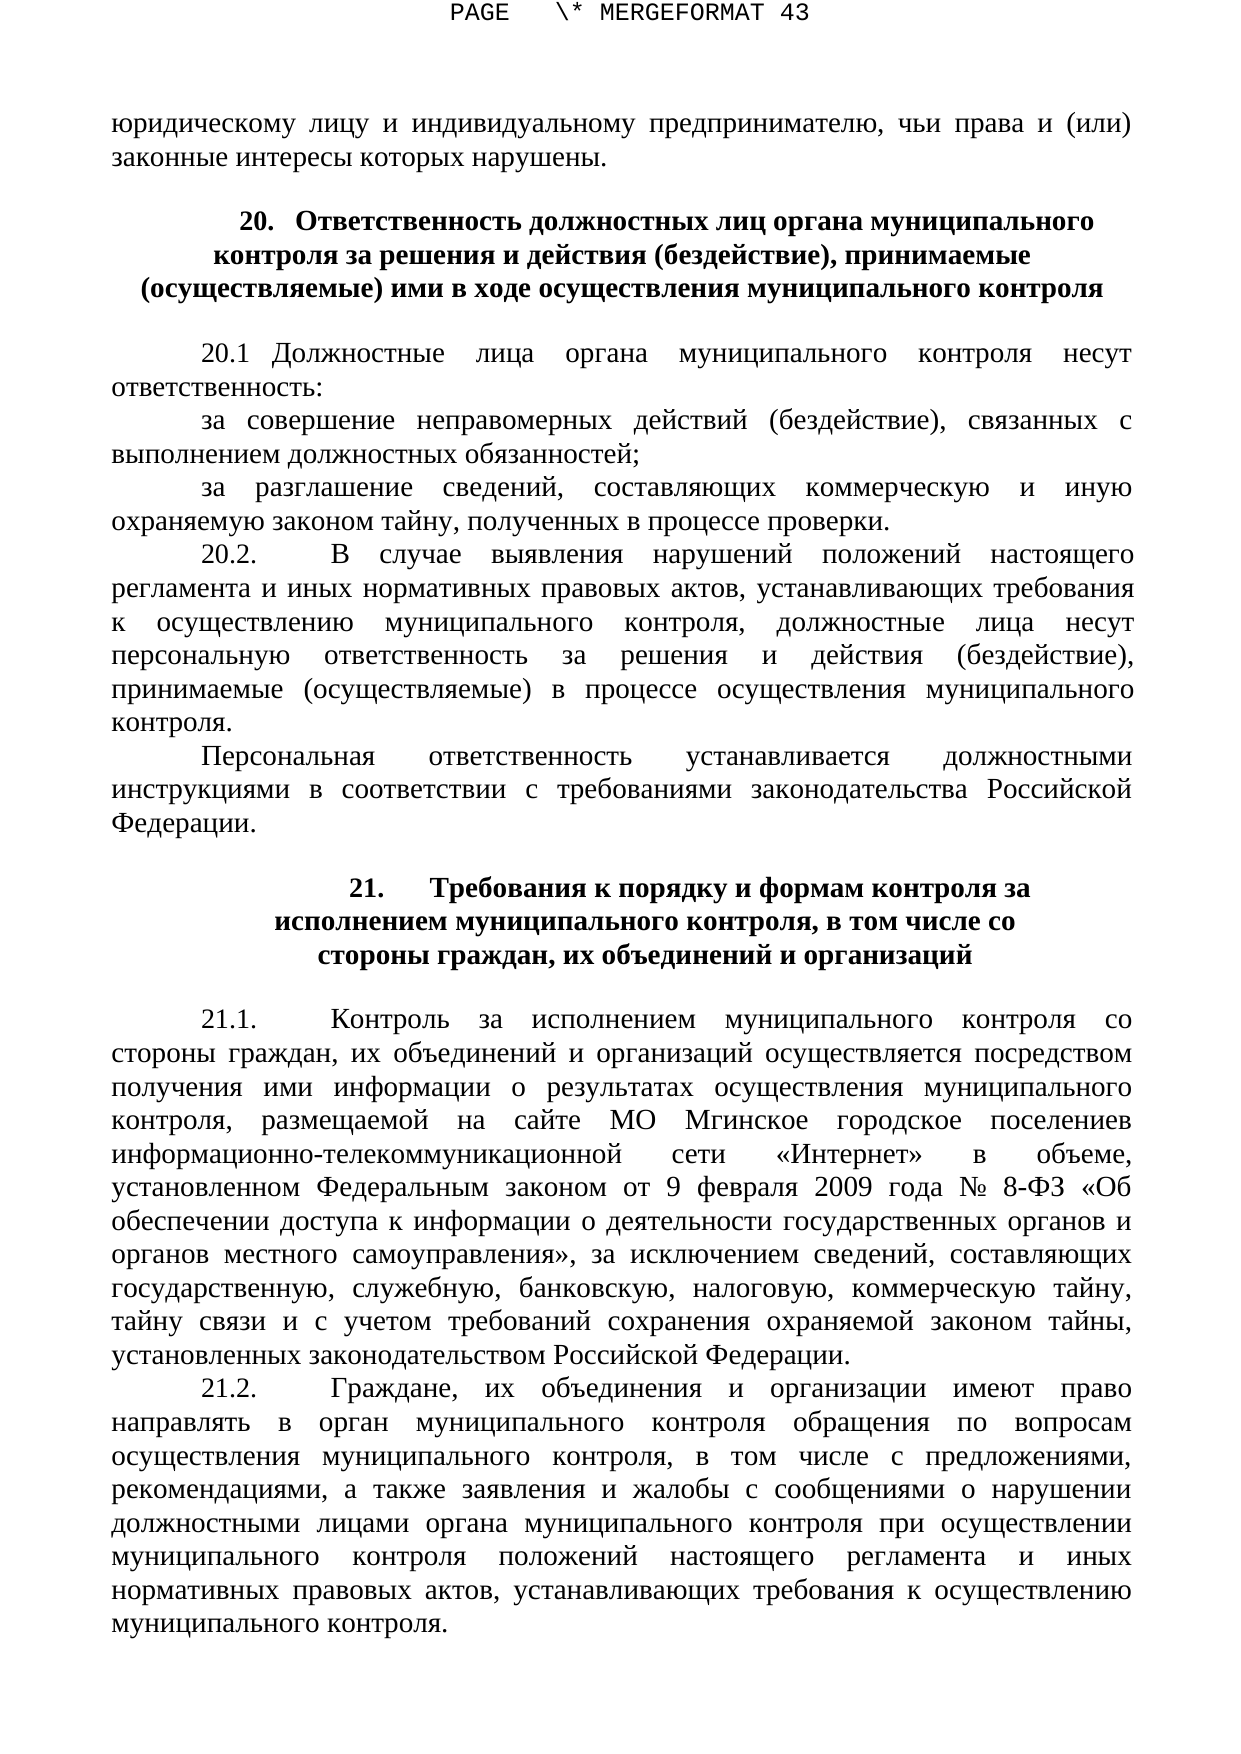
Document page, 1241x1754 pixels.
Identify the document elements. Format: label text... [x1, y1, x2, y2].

text за совершение неправомерных действий (бездействие), связанных с выполнением должностных обязанностей; [111, 403, 1133, 470]
text за разглашение сведений, составляющих коммерческую и иную охраняемую законом тайну, полученных в процессе проверки. [111, 470, 1133, 537]
list Требования к порядку и формам контроля за исполнением муниципального контроля, в том числе со стороны граждан, их объединений и организаций [234, 870, 1056, 971]
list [111, 106, 1133, 173]
list Граждане, их объединения и организации имеют право направлять в орган муниципального контроля обращения по вопросам осуществления муниципального контроля, в том числе с предложениями, рекомендациями, а также заявления и жалобы с сообщениями о нарушении должностными лицами органа муниципального контроля при осуществлении муниципального контроля положений настоящего регламента и иных нормативных правовых актов, устанавливающих требования к осуществлению муниципального контроля. [111, 1371, 1133, 1639]
list Ответственность должностных лиц органа муниципального контроля за решения и действия (бездействие), принимаемые (осуществляемые) ими в ходе осуществления муниципального контроля [111, 204, 1133, 304]
text Персональная ответственность устанавливается должностными инструкциями в соответствии с требованиями законодательства Российской Федерации. [111, 738, 1133, 839]
list Контроль за исполнением муниципального контроля со стороны граждан, их объединений и организаций осуществляется посредством получения ими информации о результатах осуществления муниципального контроля, размещаемой на сайте МО Мгинское городское поселениев информационно-телекоммуникационной сети «Интернет» в объеме, установленном Федеральным законом от 9 февраля 2009 года № 8-ФЗ «Об обеспечении доступа к информации о деятельности государственных органов и органов местного самоуправления», за исключением сведений, составляющих государственную, служебную, банковскую, налоговую, коммерческую тайну, тайну связи и с учетом требований сохранения охраняемой законом тайны, установленных законодательством Российской Федерации. [111, 1002, 1133, 1371]
list В случае выявления нарушений положений настоящего регламента и иных нормативных правовых актов, устанавливающих требования к осуществлению муниципального контроля, должностные лица несут персональную ответственность за решения и действия (бездействие), принимаемые (осуществляемые) в процессе осуществления муниципального контроля. [111, 537, 1135, 738]
list Должностные лица органа муниципального контроля несут ответственность: [111, 336, 1133, 403]
